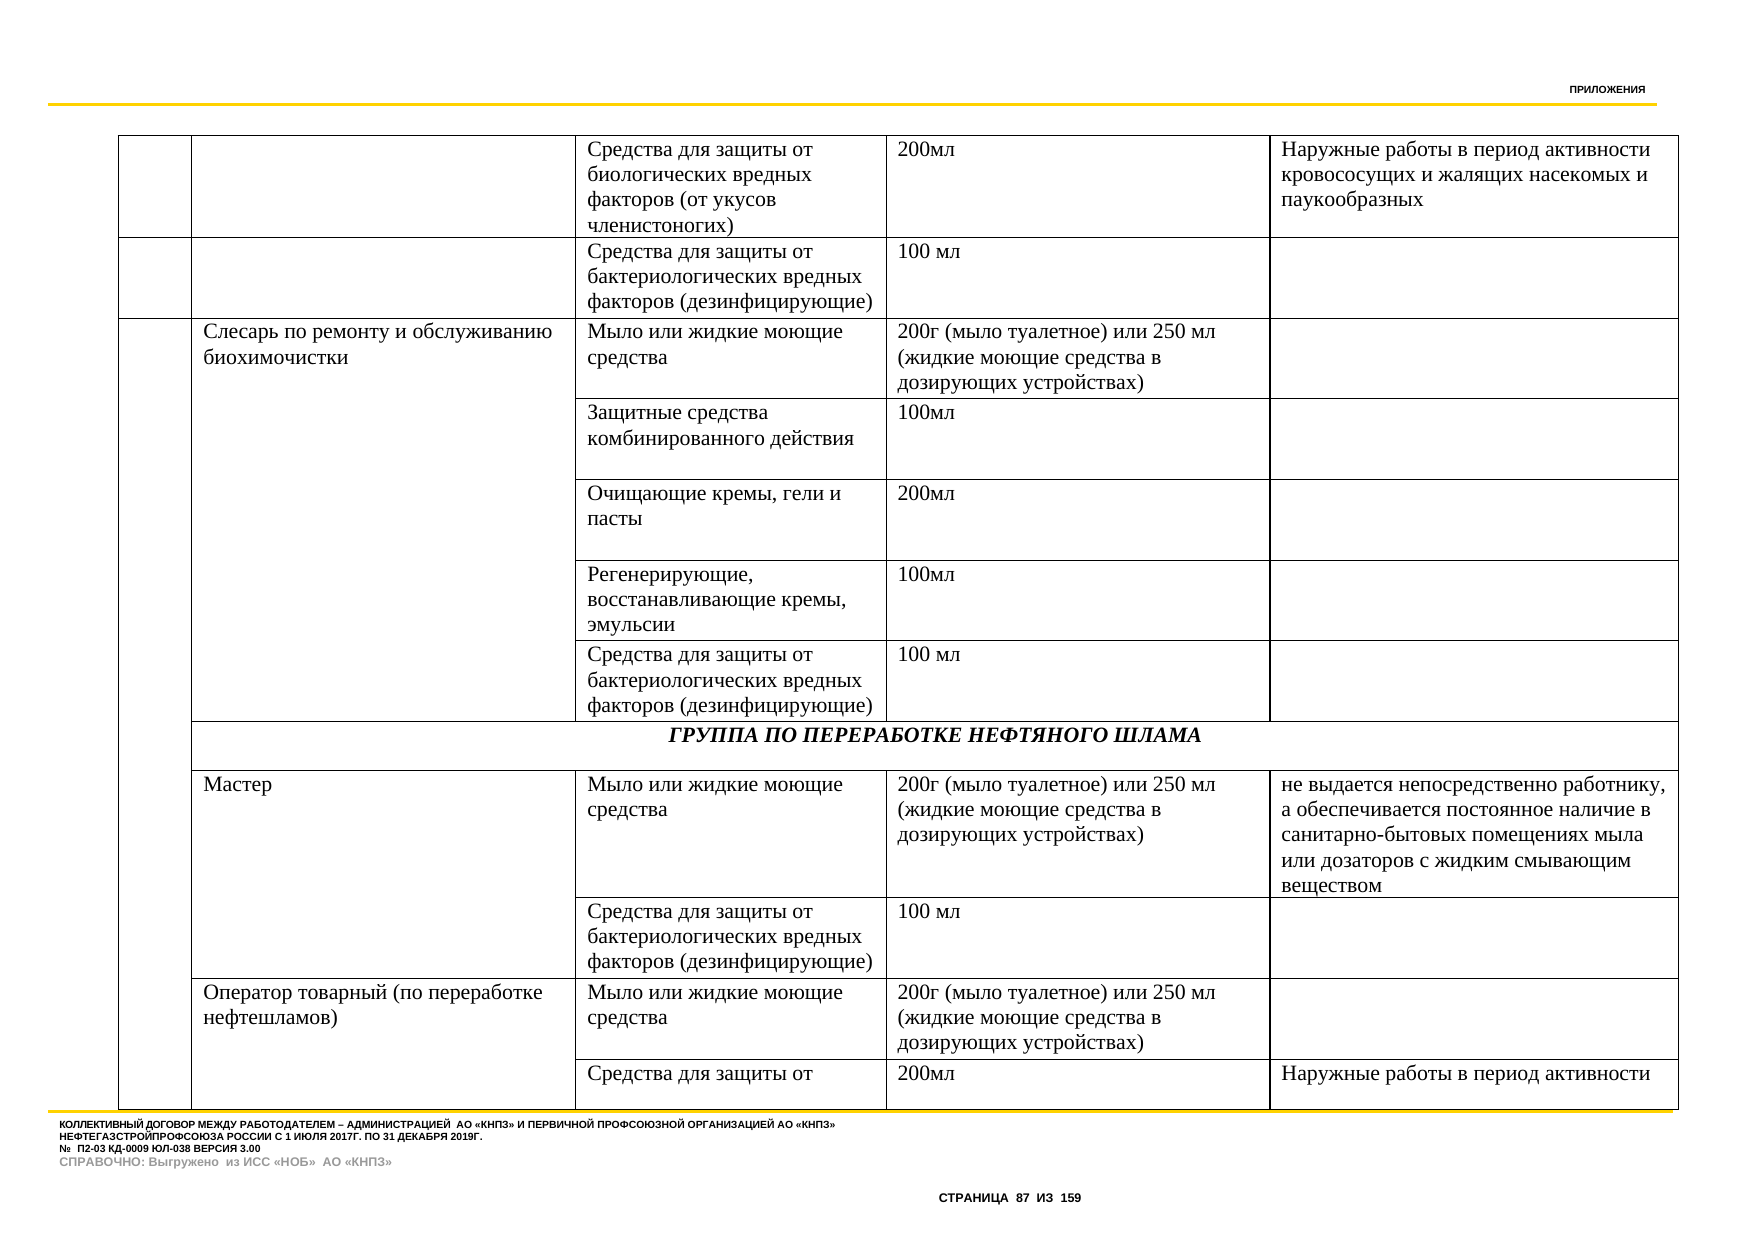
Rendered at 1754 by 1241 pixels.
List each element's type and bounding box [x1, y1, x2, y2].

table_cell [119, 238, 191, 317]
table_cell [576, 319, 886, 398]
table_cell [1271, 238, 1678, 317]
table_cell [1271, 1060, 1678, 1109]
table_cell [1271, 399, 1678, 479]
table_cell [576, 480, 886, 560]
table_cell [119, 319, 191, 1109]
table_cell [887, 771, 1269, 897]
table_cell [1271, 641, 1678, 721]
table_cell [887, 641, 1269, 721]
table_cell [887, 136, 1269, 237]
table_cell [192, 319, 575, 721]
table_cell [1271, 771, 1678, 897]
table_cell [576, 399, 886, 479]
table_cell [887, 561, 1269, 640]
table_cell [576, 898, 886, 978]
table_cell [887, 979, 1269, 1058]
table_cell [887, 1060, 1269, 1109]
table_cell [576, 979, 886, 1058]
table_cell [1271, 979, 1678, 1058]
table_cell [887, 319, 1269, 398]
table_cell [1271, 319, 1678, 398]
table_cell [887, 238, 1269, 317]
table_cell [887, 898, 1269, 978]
table_cell [192, 136, 575, 237]
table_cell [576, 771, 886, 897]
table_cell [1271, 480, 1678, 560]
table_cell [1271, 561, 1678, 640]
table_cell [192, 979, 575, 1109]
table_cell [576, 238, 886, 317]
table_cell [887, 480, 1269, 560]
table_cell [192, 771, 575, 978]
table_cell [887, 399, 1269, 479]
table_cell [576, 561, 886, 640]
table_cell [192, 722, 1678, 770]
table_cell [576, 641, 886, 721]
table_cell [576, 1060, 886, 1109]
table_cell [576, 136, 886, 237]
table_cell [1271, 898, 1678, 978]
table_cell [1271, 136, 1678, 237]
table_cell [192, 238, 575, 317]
